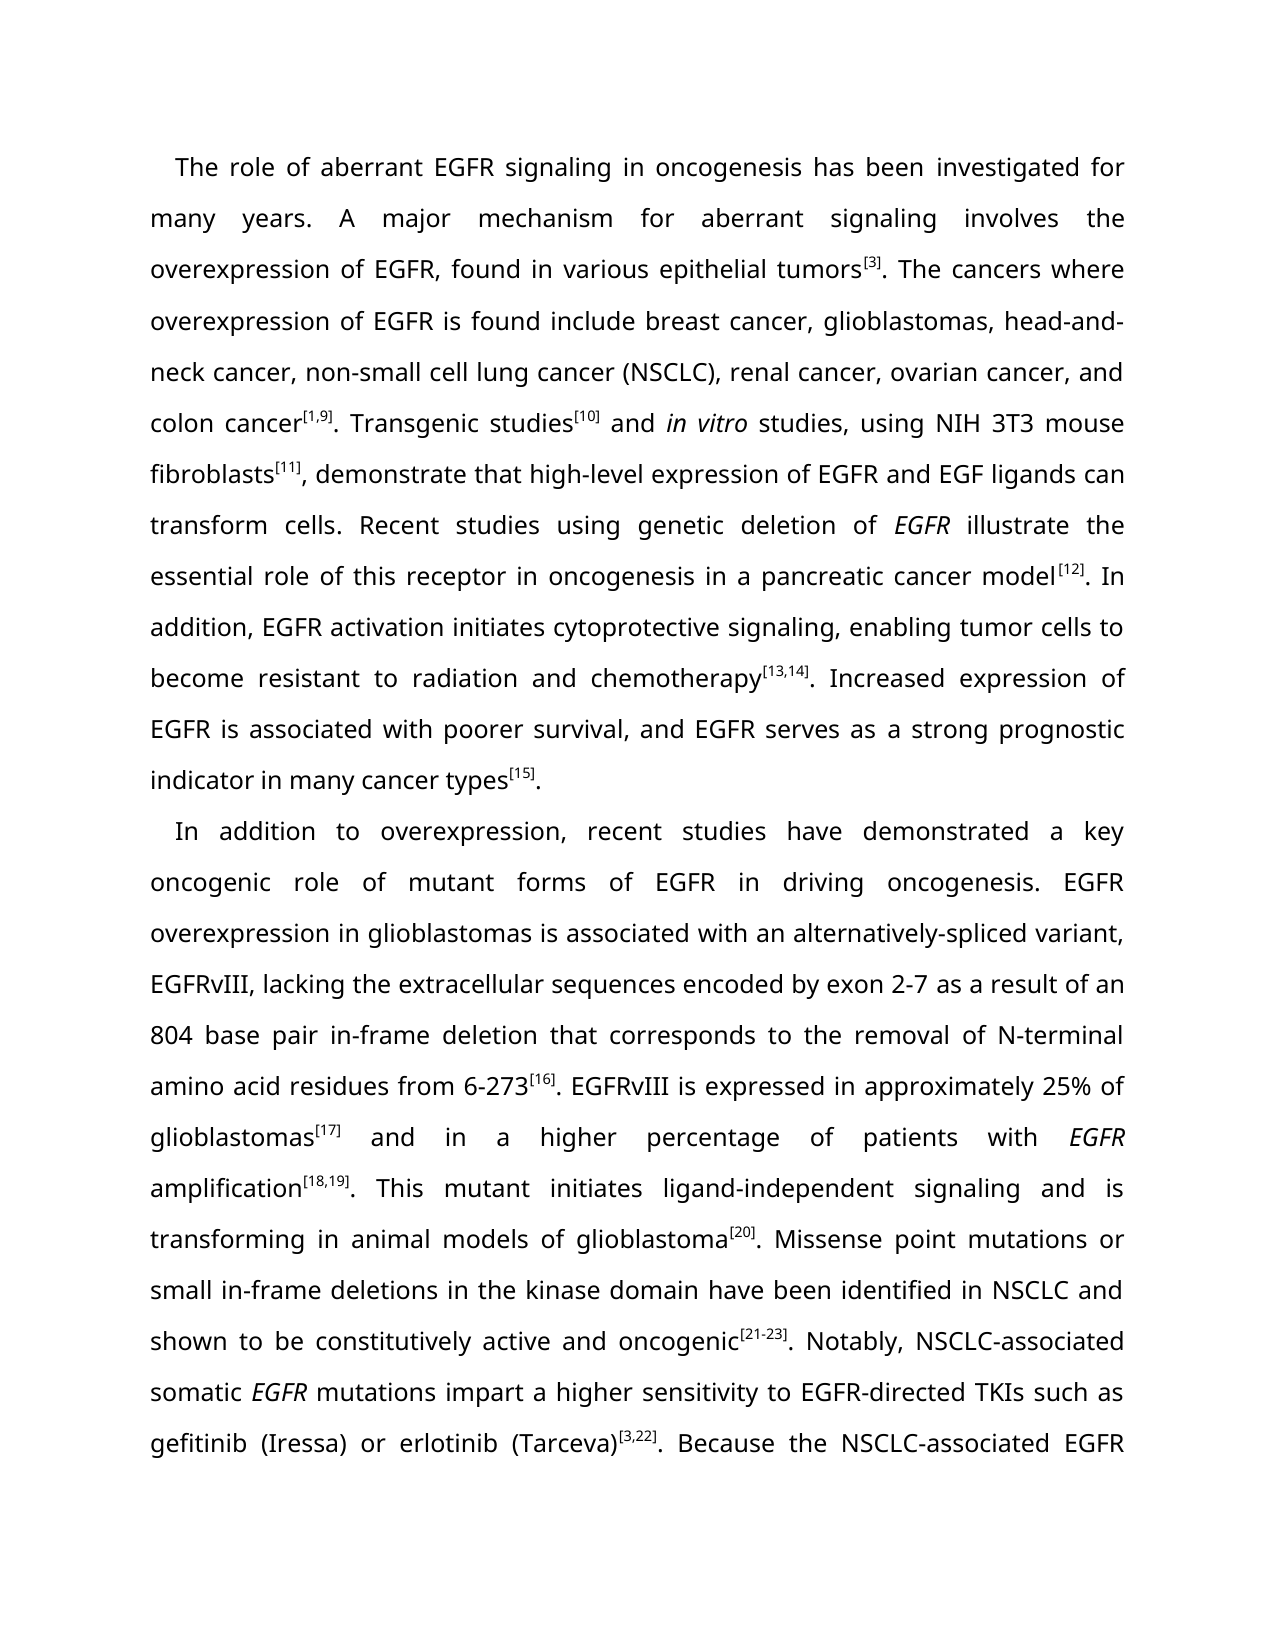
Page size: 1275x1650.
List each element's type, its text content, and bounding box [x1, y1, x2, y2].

text The role of aberrant EGFR signaling in oncogenesis has been investigated for many years. A major mechanism for aberrant signaling involves the overexpression of EGFR, found in various epithelial tumors[3]. The cancers where overexpression of EGFR is found include breast cancer, glioblastomas, head-and-neck cancer, non-small cell lung cancer (NSCLC), renal cancer, ovarian cancer, and colon cancer[1,9]. Transgenic studies[10] and in vitro studies, using NIH 3T3 mouse fibroblasts[11], demonstrate that high-level expression of EGFR and EGF ligands can transform cells. Recent studies using genetic deletion of EGFR illustrate the essential role of this receptor in oncogenesis in a pancreatic cancer model[12]. In addition, EGFR activation initiates cytoprotective signaling, enabling tumor cells to become resistant to radiation and chemotherapy[13,14]. Increased expression of EGFR is associated with poorer survival, and EGFR serves as a strong prognostic indicator in many cancer types[15]. [150, 150, 1125, 797]
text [150, 813, 1125, 1460]
